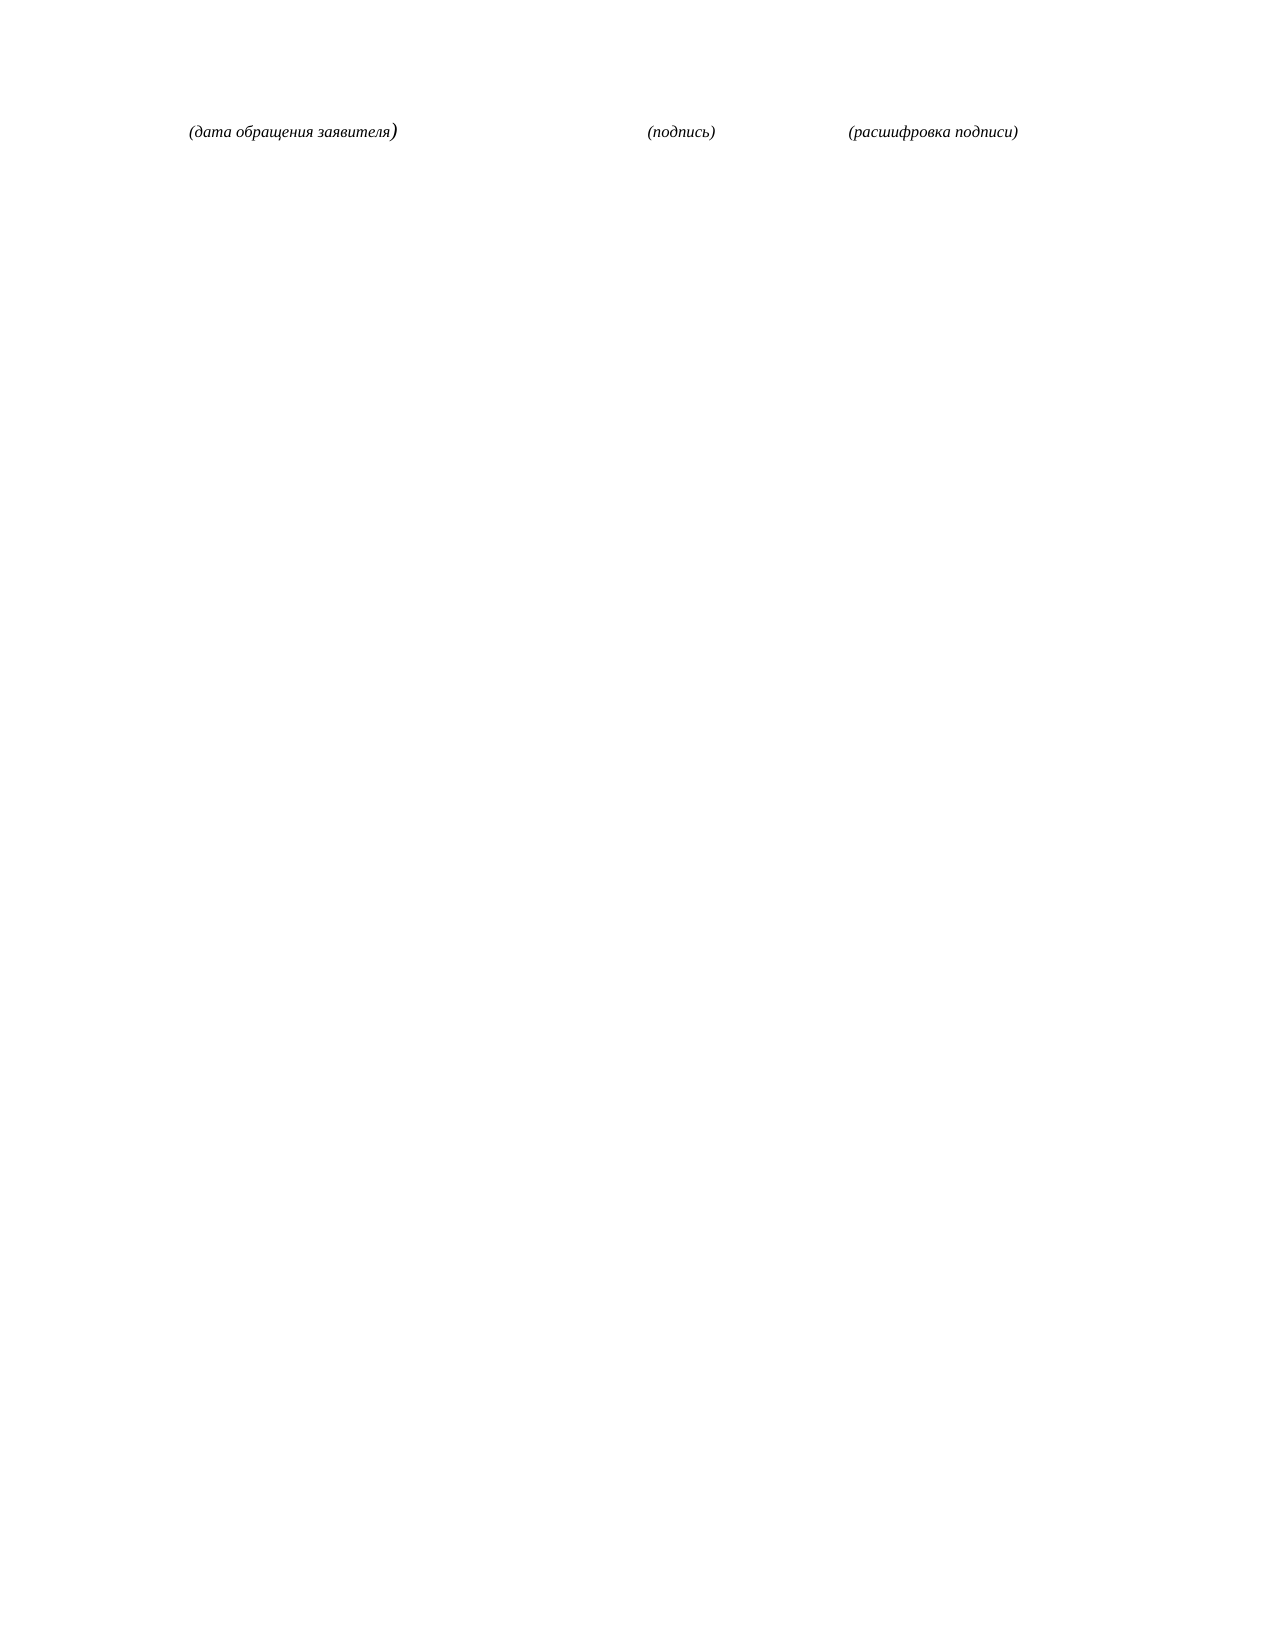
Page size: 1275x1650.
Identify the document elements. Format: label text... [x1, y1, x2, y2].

text (дата обращения заявителя) (подпись) (расшифровка подписи) [118, 118, 1216, 142]
